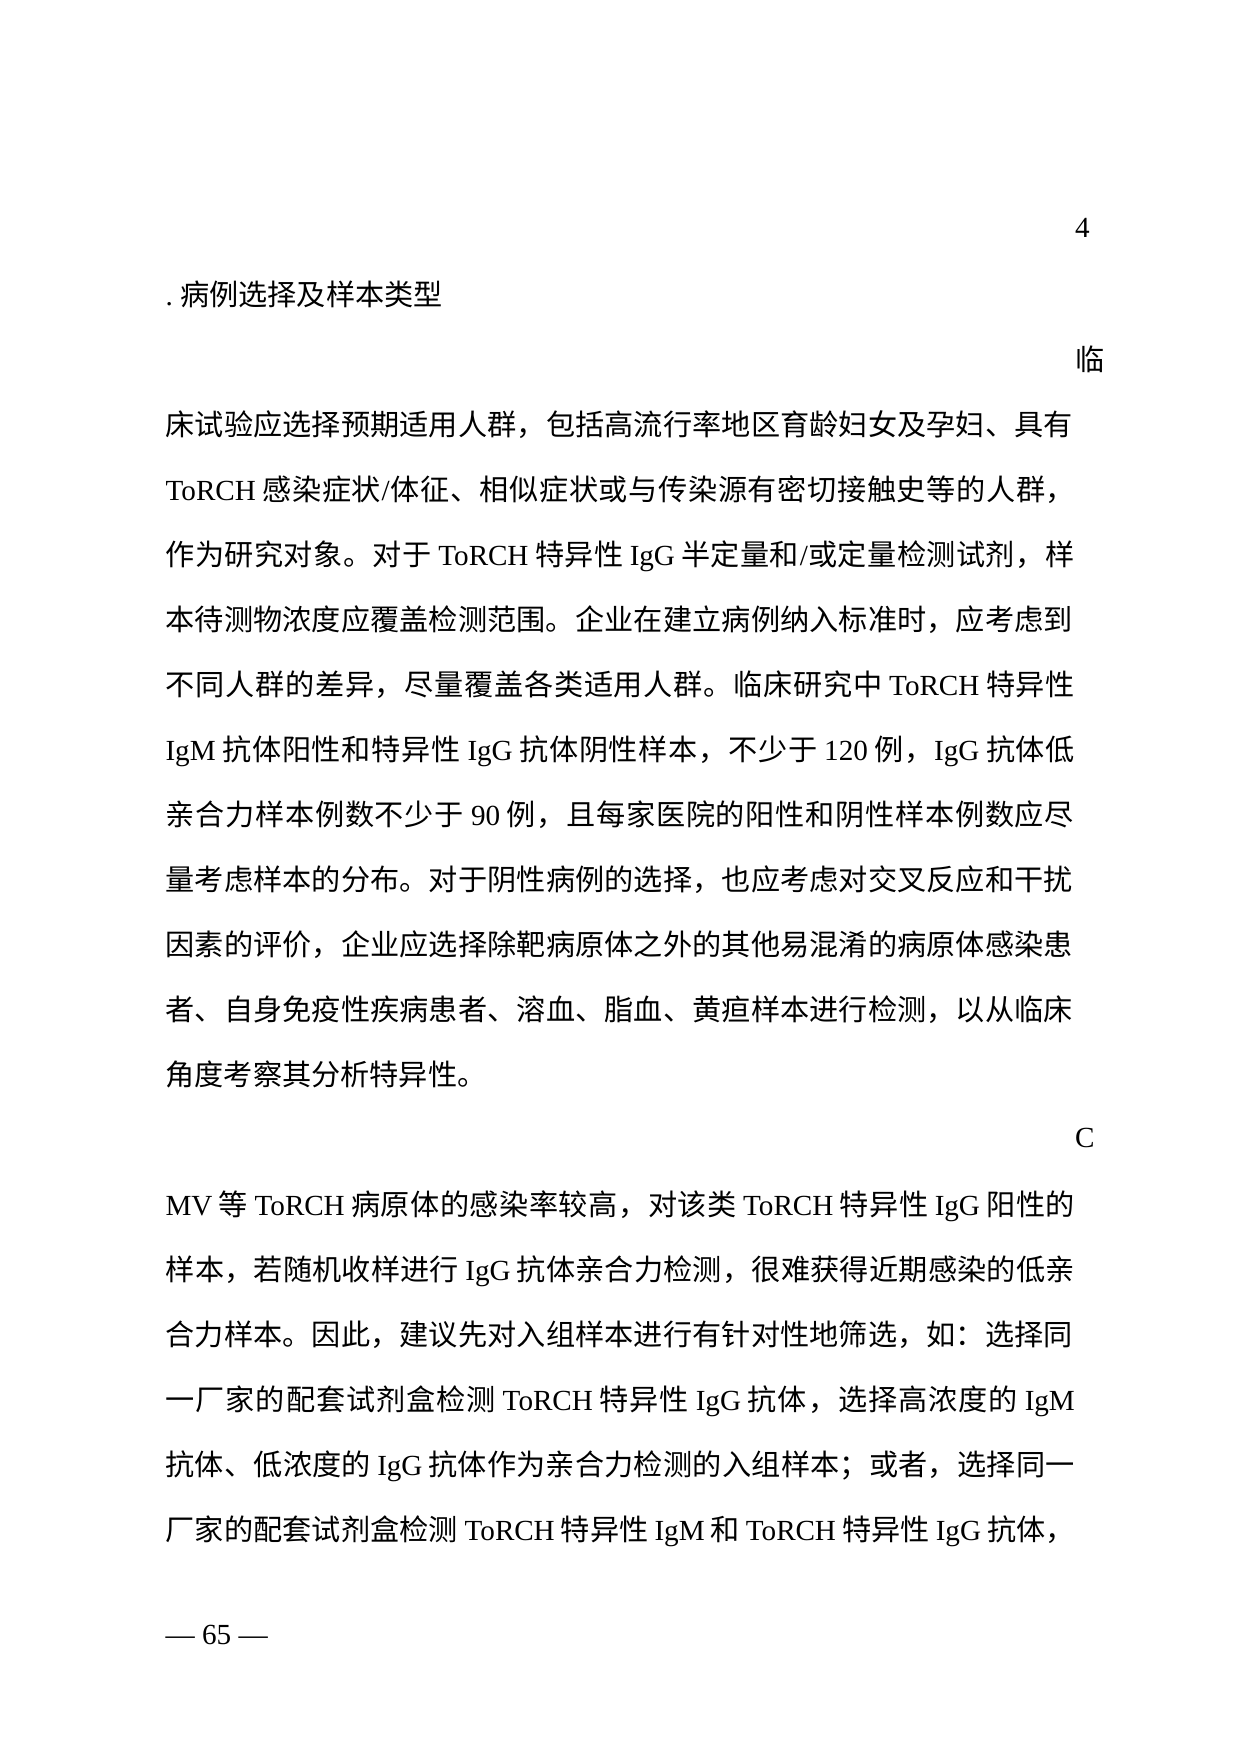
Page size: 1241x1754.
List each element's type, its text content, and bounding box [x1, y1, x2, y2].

text 临床试验应选择预期适用人群，包括高流行率地区育龄妇女及孕妇、具有ToRCH感染症状/体征、相似症状或与传染源有密切接触史等的人群，作为研究对象。对于ToRCH特异性IgG半定量和/或定量检测试剂，样本待测物浓度应覆盖检测范围。企业在建立病例纳入标准时，应考虑到不同人群的差异，尽量覆盖各类适用人群。临床研究中ToRCH特异性IgM抗体阳性和特异性IgG抗体阴性样本，不少于120例，IgG抗体低亲合力样本例数不少于90例，且每家医院的阳性和阴性样本例数应尽量考虑样本的分布。对于阴性病例的选择，也应考虑对交叉反应和干扰因素的评价，企业应选择除靶病原体之外的其他易混淆的病原体感染患者、自身免疫性疾病患者、溶血、脂血、黄疸样本进行检测，以从临床角度考察其分析特异性。 [165, 325, 1075, 1105]
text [165, 1105, 1075, 1560]
text 4. 病例选择及样本类型 [165, 195, 1075, 325]
